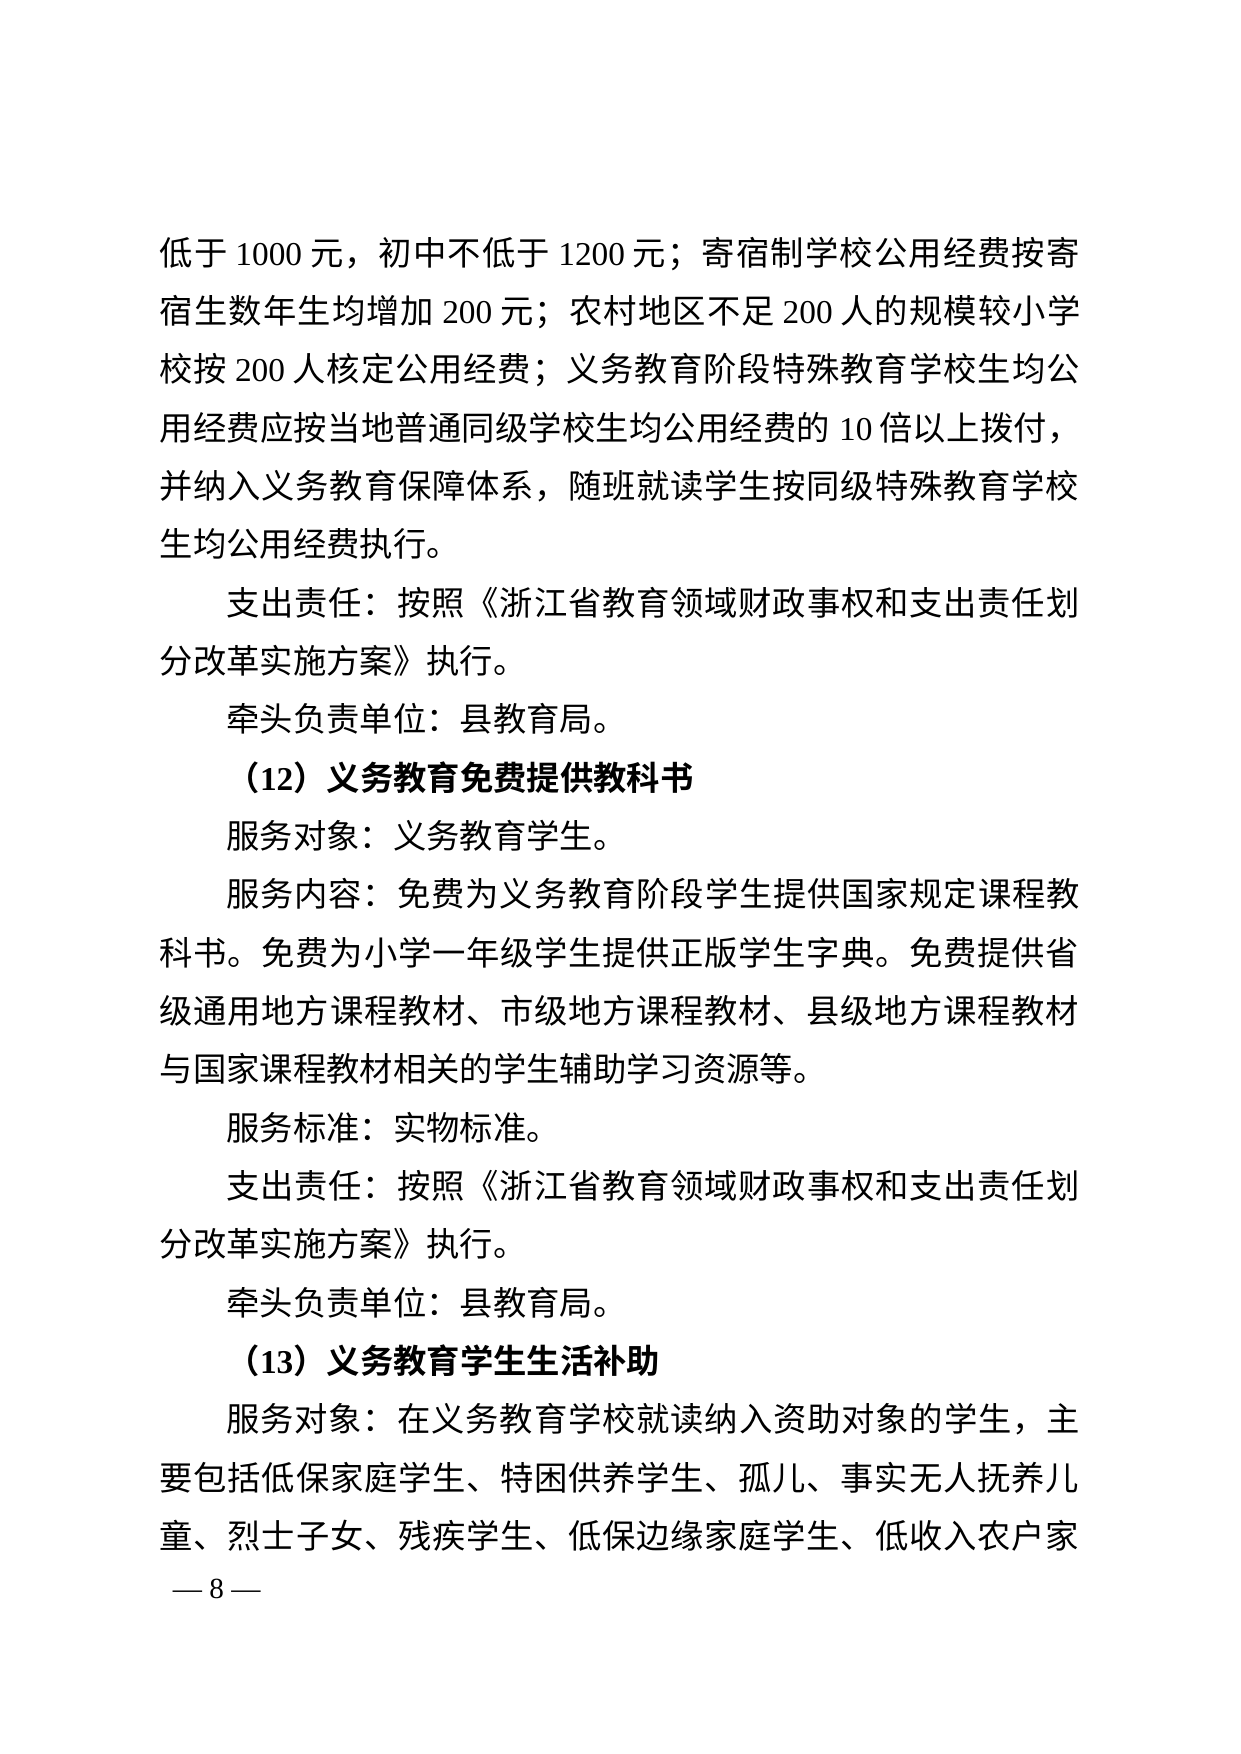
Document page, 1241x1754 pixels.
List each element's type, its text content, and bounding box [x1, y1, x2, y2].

text 服务内容：免费为义务教育阶段学生提供国家规定课程教科书。免费为小学一年级学生提供正版学生字典。免费提供省级通用地方课程教材、市级地方课程教材、县级地方课程教材与国家课程教材相关的学生辅助学习资源等。 [159, 860, 1081, 1093]
text 服务对象：义务教育学生。 [159, 802, 1081, 860]
subtitle （13）义务教育学生生活补助 [159, 1327, 1081, 1385]
text 服务标准：实物标准。 [159, 1093, 1081, 1152]
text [159, 218, 1081, 568]
subtitle （12）义务教育免费提供教科书 [159, 743, 1081, 802]
text 支出责任：按照《浙江省教育领域财政事权和支出责任划分改革实施方案》执行。 [159, 568, 1081, 685]
text 支出责任：按照《浙江省教育领域财政事权和支出责任划分改革实施方案》执行。 [159, 1152, 1081, 1268]
text 牵头负责单位：县教育局。 [159, 685, 1081, 743]
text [159, 1385, 1081, 1560]
text 牵头负责单位：县教育局。 [159, 1268, 1081, 1327]
